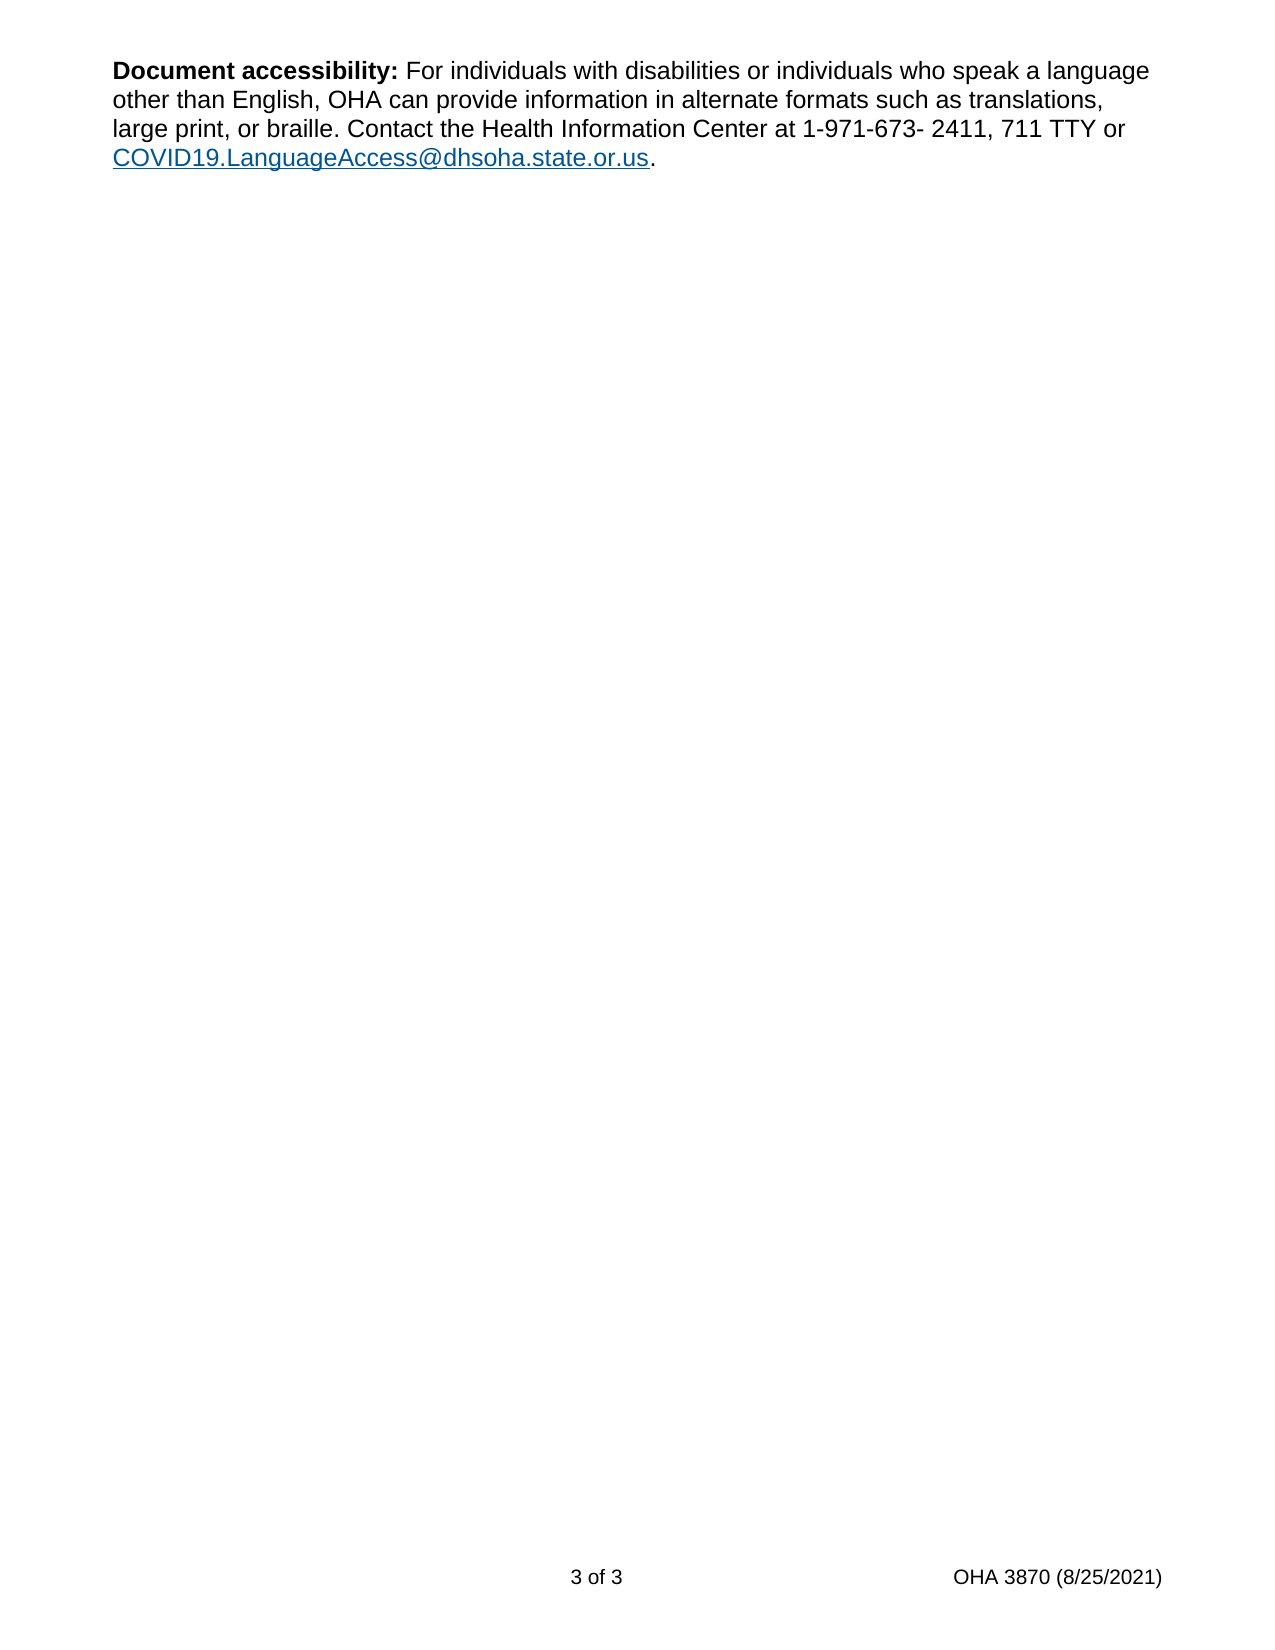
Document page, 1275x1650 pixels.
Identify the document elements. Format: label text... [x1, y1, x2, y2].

text Document accessibility: For individuals with disabilities or individuals who speak a language other than English, OHA can provide information in alternate formats such as translations, large print, or braille. Contact the Health Information Center at 1-971-673- 2411, 711 TTY or COVID19.LanguageAccess@dhsoha.state.or.us. [112, 56, 1162, 171]
